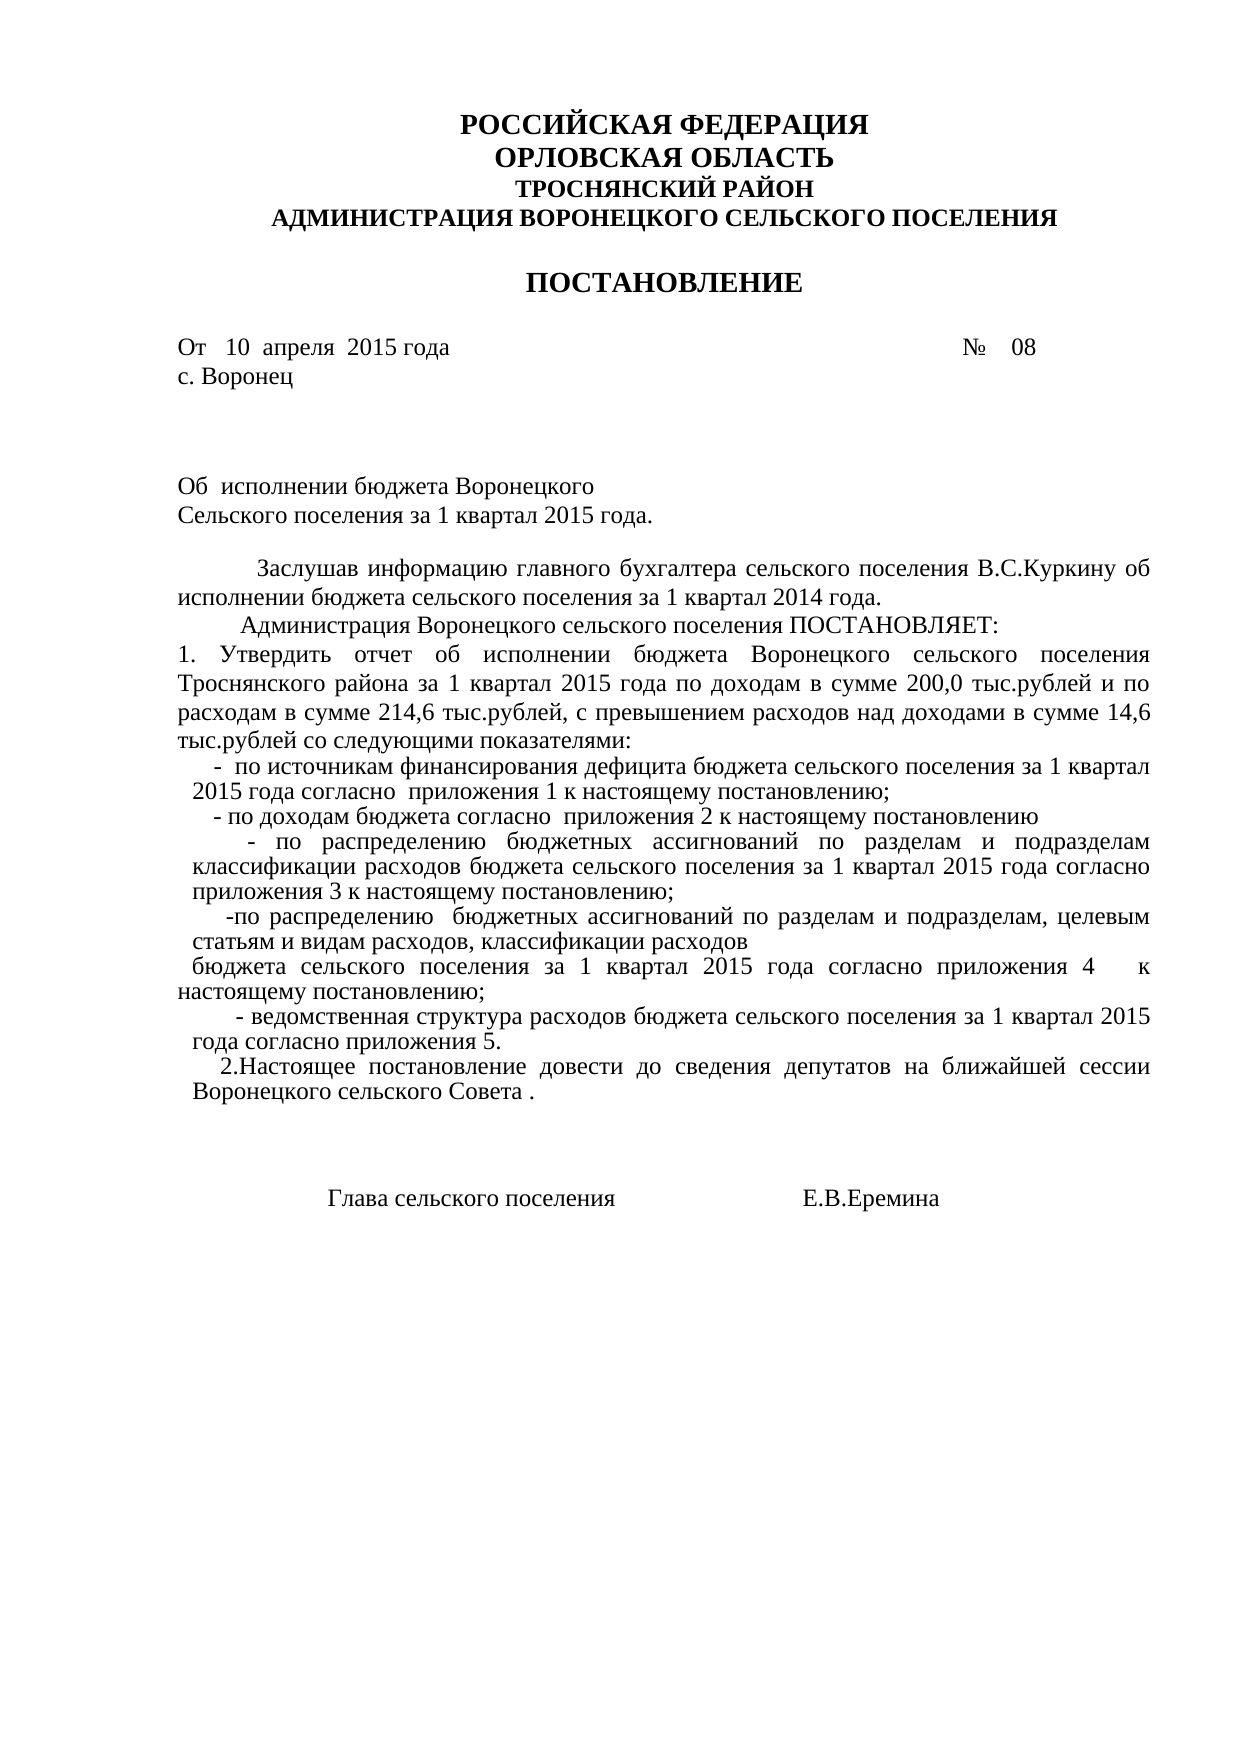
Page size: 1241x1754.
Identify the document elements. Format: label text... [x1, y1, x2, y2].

text Об исполнении бюджета Воронецкого [177, 471, 738, 500]
text Администрация Воронецкого сельского поселения ПОСТАНОВЛЯЕТ: [177, 610, 1152, 639]
text Сельского поселения за 1 квартал 2015 года. [177, 500, 738, 529]
text 1. Утвердить отчет об исполнении бюджета Воронецкого сельского поселения Троснянского района за 1 квартал 2015 года по доходам в сумме 200,0 тыс.рублей и по расходам в сумме 214,6 тыс.рублей, с превышением расходов над доходами в сумме 14,6 тыс.рублей со следующими показателями: [177, 639, 1152, 754]
text - по распределению бюджетных ассигнований по разделам и подразделам классификации расходов бюджета сельского поселения за 1 квартал 2015 года согласно приложения 3 к настоящему постановлению; [192, 829, 1152, 904]
text Заслушав информацию главного бухгалтера сельского поселения В.С.Куркину об исполнении бюджета сельского поселения за 1 квартал 2014 года. [177, 553, 1152, 610]
text - ведомственная структура расходов бюджета сельского поселения за 1 квартал 2015 года согласно приложения 5. [192, 1004, 1152, 1054]
text 2.Настоящее постановление довести до сведения депутатов на ближайшей сессии Воронецкого сельского Совета . [192, 1054, 1152, 1104]
text ПОСТАНОВЛЕНИЕ [177, 265, 1152, 299]
text бюджета сельского поселения за 1 квартал 2015 года согласно приложения 4 к настоящему постановлению; [177, 954, 1152, 1004]
text ОРЛОВСКАЯ ОБЛАСТЬ [177, 141, 1152, 174]
text - по доходам бюджета согласно приложения 2 к настоящему постановлению [192, 804, 1152, 829]
text АДМИНИСТРАЦИЯ ВОРОНЕЦКОГО СЕЛЬСКОГО ПОСЕЛЕНИЯ [177, 203, 1152, 232]
text Глава сельского поселения Е.В.Еремина [177, 1183, 1152, 1212]
text РОССИЙСКАЯ ФЕДЕРАЦИЯ [177, 107, 1152, 141]
text -по распределению бюджетных ассигнований по разделам и подразделам, целевым статьям и видам расходов, классификации расходов [192, 904, 1152, 954]
text - по источникам финансирования дефицита бюджета сельского поселения за 1 квартал 2015 года согласно приложения 1 к настоящему постановлению; [192, 754, 1152, 804]
text ТРОСНЯНСКИЙ РАЙОН [177, 174, 1152, 203]
text с. Воронец [177, 361, 1152, 390]
text От 10 апреля 2015 года № 08 [177, 332, 1152, 361]
